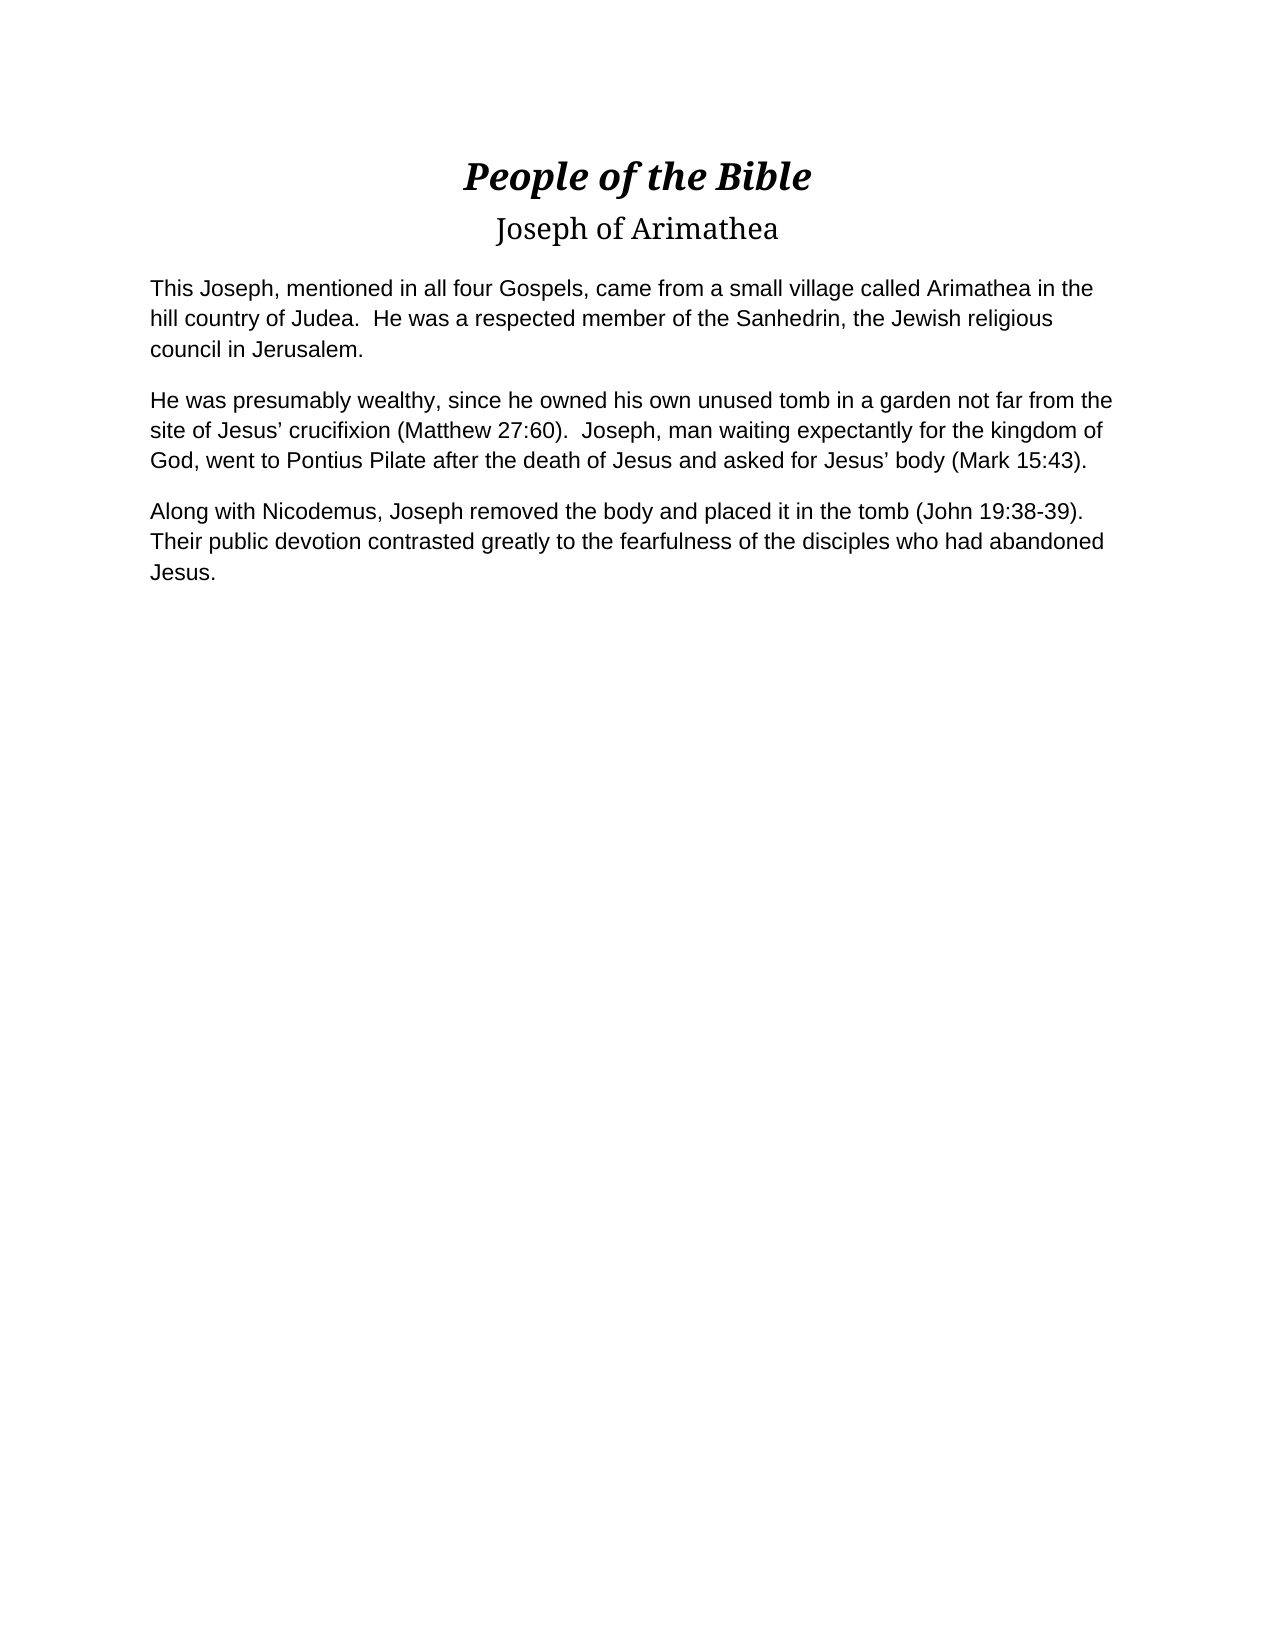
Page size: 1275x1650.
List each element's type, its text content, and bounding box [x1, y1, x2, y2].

text This Joseph, mentioned in all four Gospels, came from a small village called Arimathea in the hill country of Judea. He was a respected member of the Sanhedrin, the Jewish religious council in Jerusalem. [150, 275, 1125, 362]
text People of the Bible [150, 150, 1125, 201]
text He was presumably wealthy, since he owned his own unused tomb in a garden not far from the site of Jesus’ crucifixion (Matthew 27:60). Joseph, man waiting expectantly for the kingdom of God, went to Pontius Pilate after the death of Jesus and asked for Jesus’ body (Mark 15:43). [150, 387, 1125, 473]
text Joseph of Arimathea [150, 209, 1125, 248]
text Along with Nicodemus, Joseph removed the body and placed it in the tomb (John 19:38-39). Their public devotion contrasted greatly to the fearfulness of the disciples who had abandoned Jesus. [150, 498, 1125, 585]
